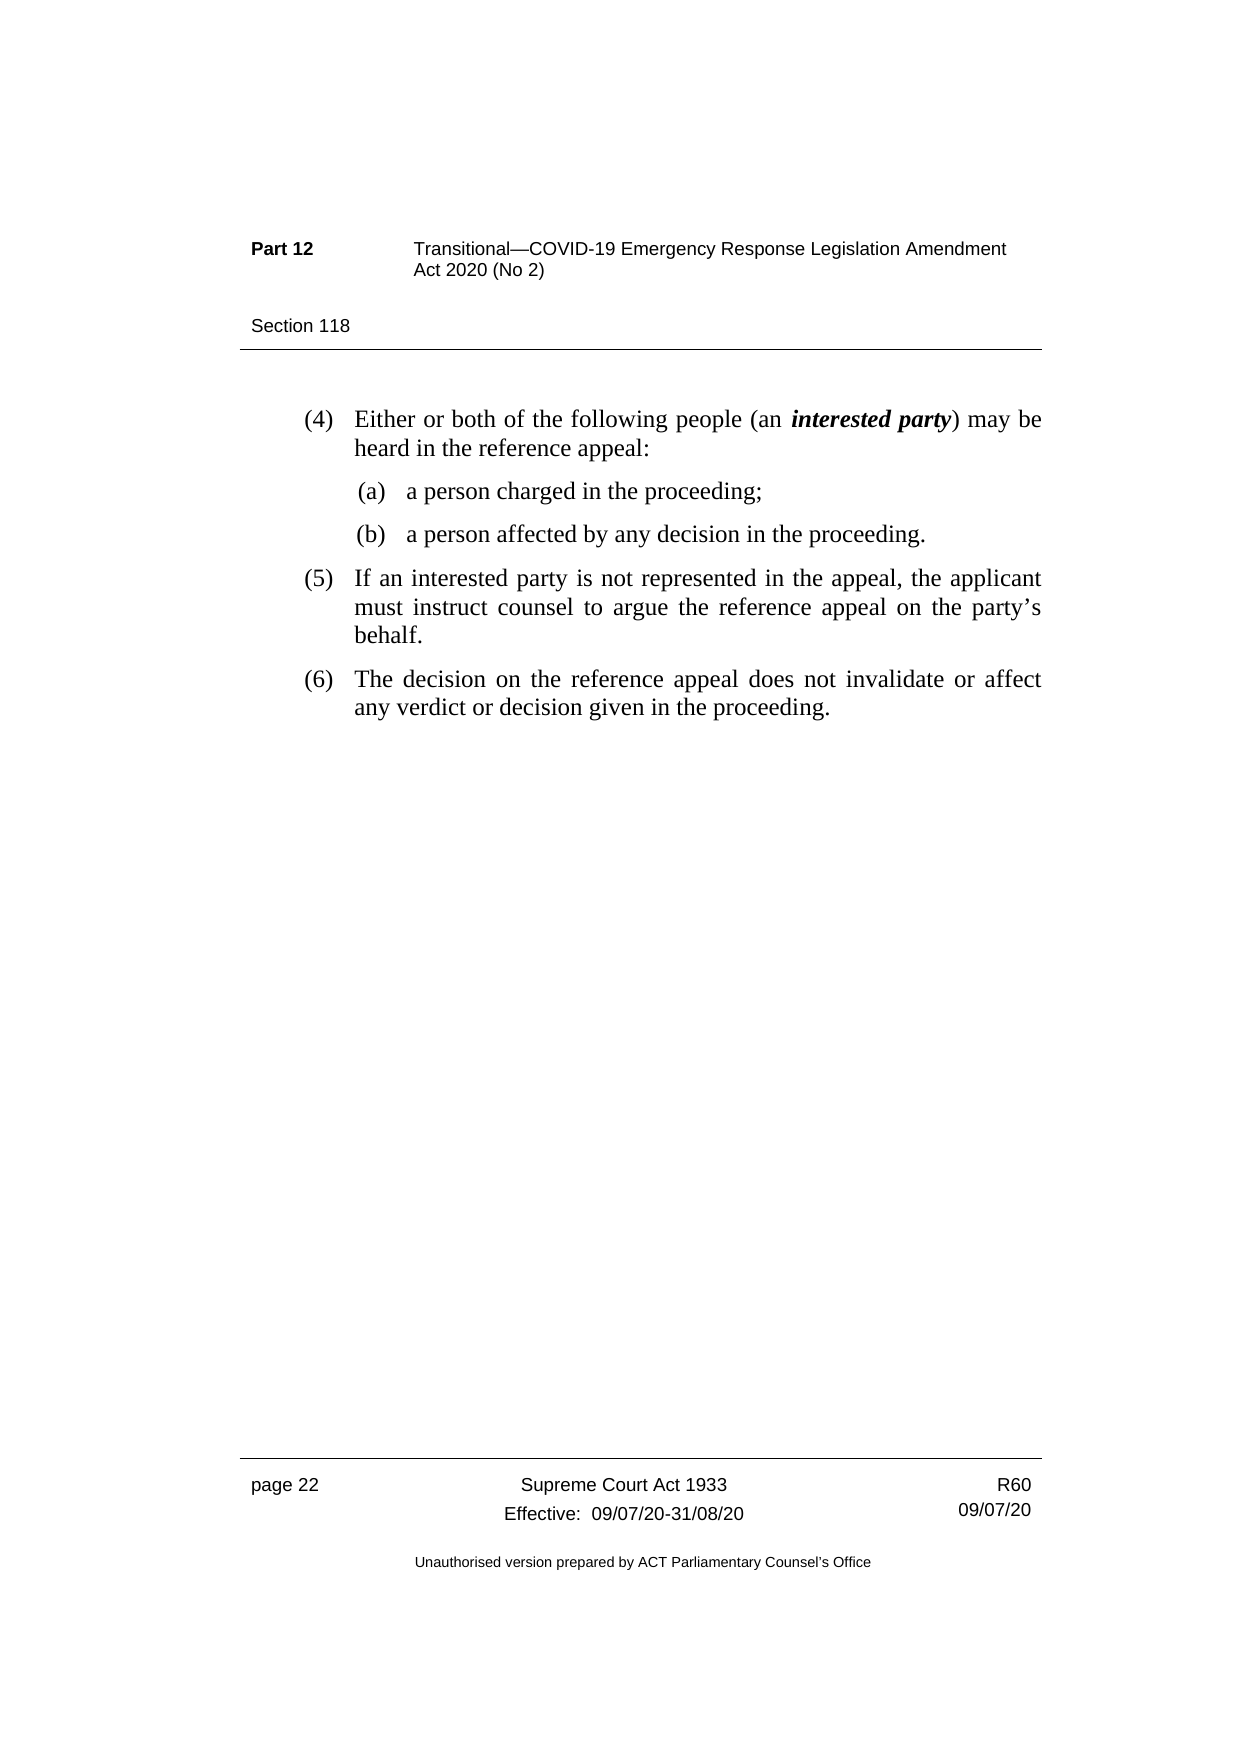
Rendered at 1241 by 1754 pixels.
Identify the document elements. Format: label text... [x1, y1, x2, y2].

text (5) If an interested party is not represented in the appeal, the applicant must instruct counsel to argue the reference appeal on the party’s behalf. [239, 563, 1042, 649]
text (4) Either or both of the following people (an interested party) may be heard in the reference appeal: [239, 404, 1042, 462]
text (b) a person affected by any decision in the proceeding. [239, 519, 1042, 548]
text (a) a person charged in the proceeding; [239, 476, 1042, 505]
text (6) The decision on the reference appeal does not invalidate or affect any verdict or decision given in the proceeding. [239, 664, 1042, 721]
